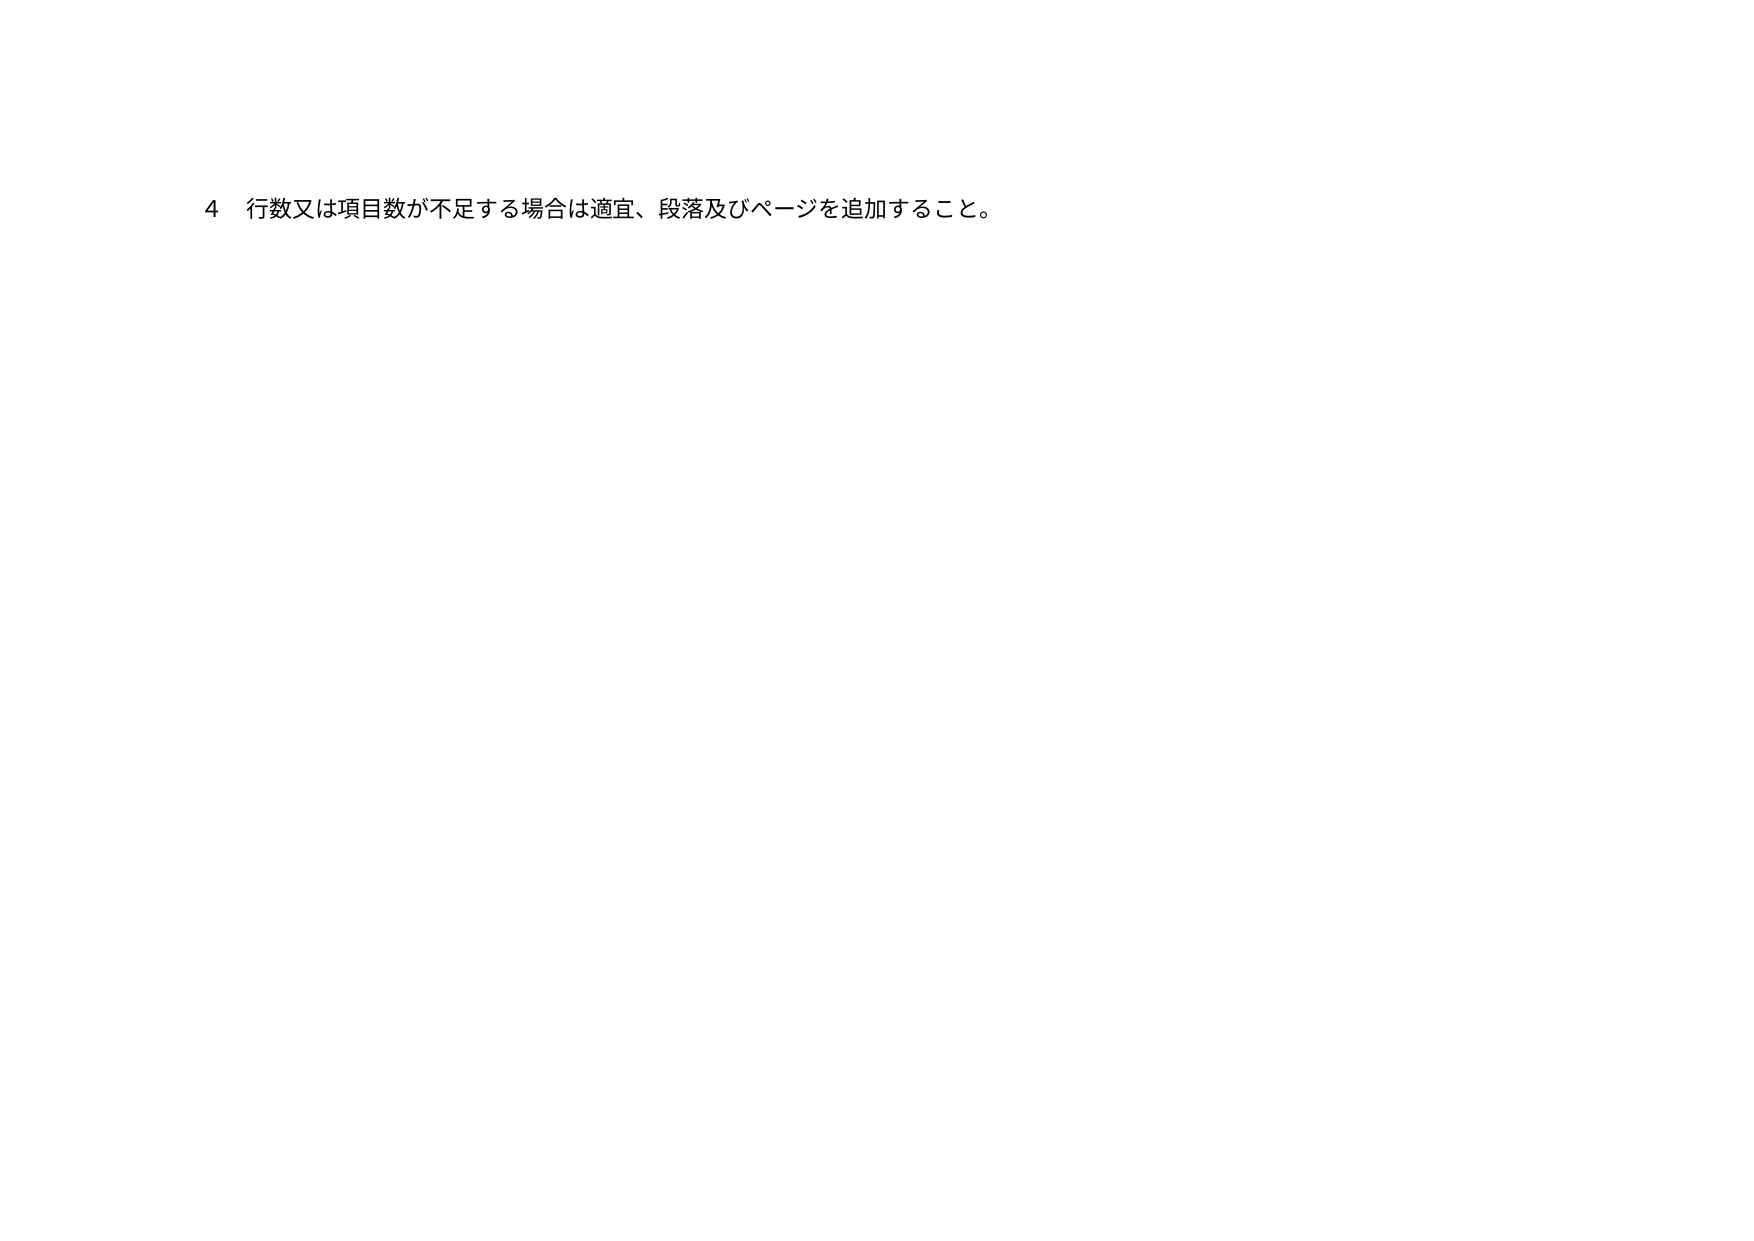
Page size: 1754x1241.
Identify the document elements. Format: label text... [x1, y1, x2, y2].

text ４ 行数又は項目数が不足する場合は適宜、段落及びページを追加すること。 [177, 189, 1577, 226]
